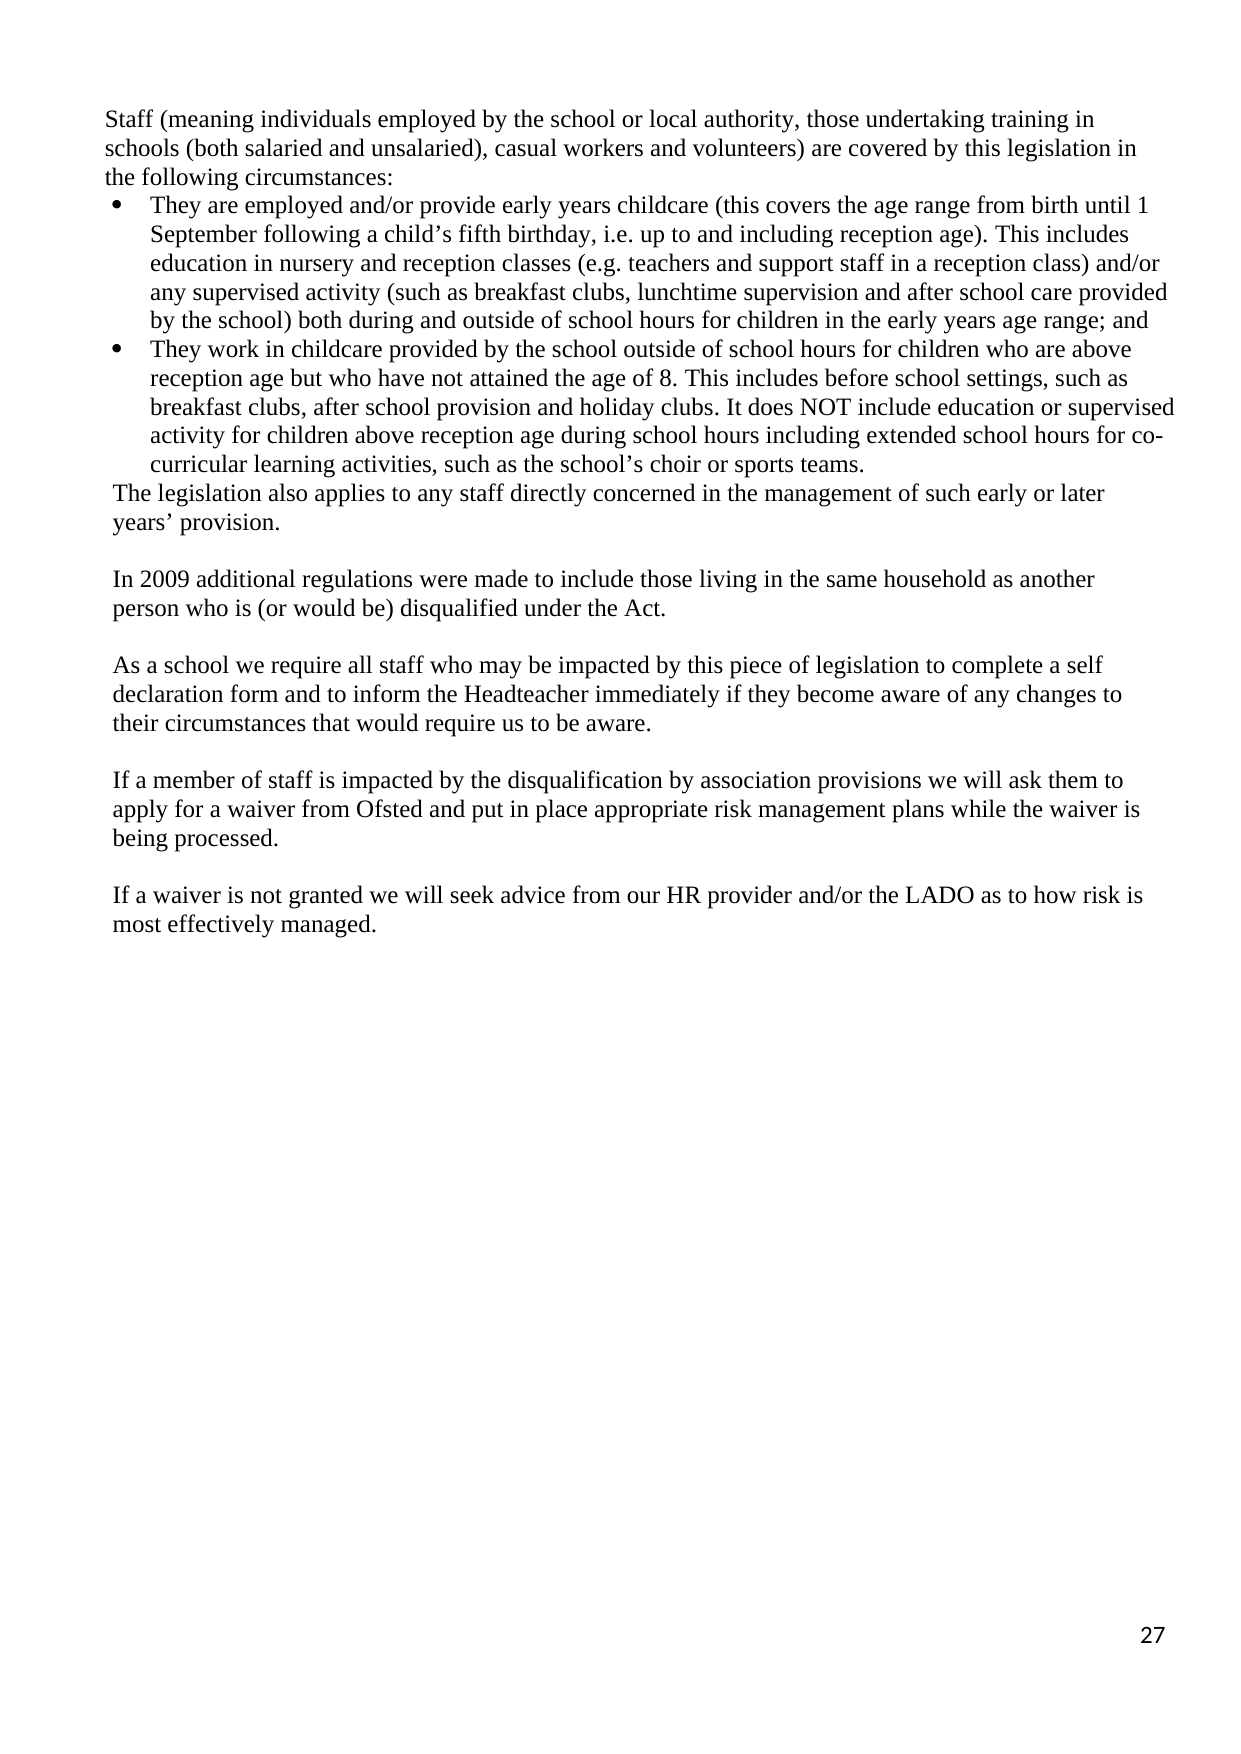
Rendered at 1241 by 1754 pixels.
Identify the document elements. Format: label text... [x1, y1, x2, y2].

text The legislation also applies to any staff directly concerned in the management of such early or later years’ provision. [112, 478, 1165, 536]
text In 2009 additional regulations were made to include those living in the same household as another person who is (or would be) disqualified under the Act. [112, 564, 1165, 622]
list They are employed and/or provide early years childcare (this covers the age range from birth until 1 September following a child’s fifth birthday, i.e. up to and including reception age). This includes education in nursery and reception classes (e.g. teachers and support staff in a reception class) and/or any supervised activity (such as breakfast clubs, lunchtime supervision and after school care provided by the school) both during and outside of school hours for children in the early years age range; and [112, 191, 1187, 334]
text If a member of staff is impacted by the disqualification by association provisions we will ask them to apply for a waiver from Ofsted and put in place appropriate risk management plans while the waiver is being processed. [112, 766, 1165, 852]
text As a school we require all staff who may be impacted by this piece of legislation to complete a self declaration form and to inform the Headteacher immediately if they become aware of any changes to their circumstances that would require us to be aware. [112, 651, 1165, 737]
list They work in childcare provided by the school outside of school hours for children who are above reception age but who have not attained the age of 8. This includes before school settings, such as breakfast clubs, after school provision and holiday clubs. It does NOT include education or supervised activity for children above reception age during school hours including extended school hours for co-curricular learning activities, such as the school’s choir or sports teams. [112, 334, 1187, 478]
text Staff (meaning individuals employed by the school or local authority, those undertaking training in schools (both salaried and unsalaried), casual workers and volunteers) are covered by this legislation in the following circumstances: [104, 104, 1165, 191]
text If a waiver is not granted we will seek advice from our HR provider and/or the LADO as to how risk is most effectively managed. [112, 881, 1165, 938]
